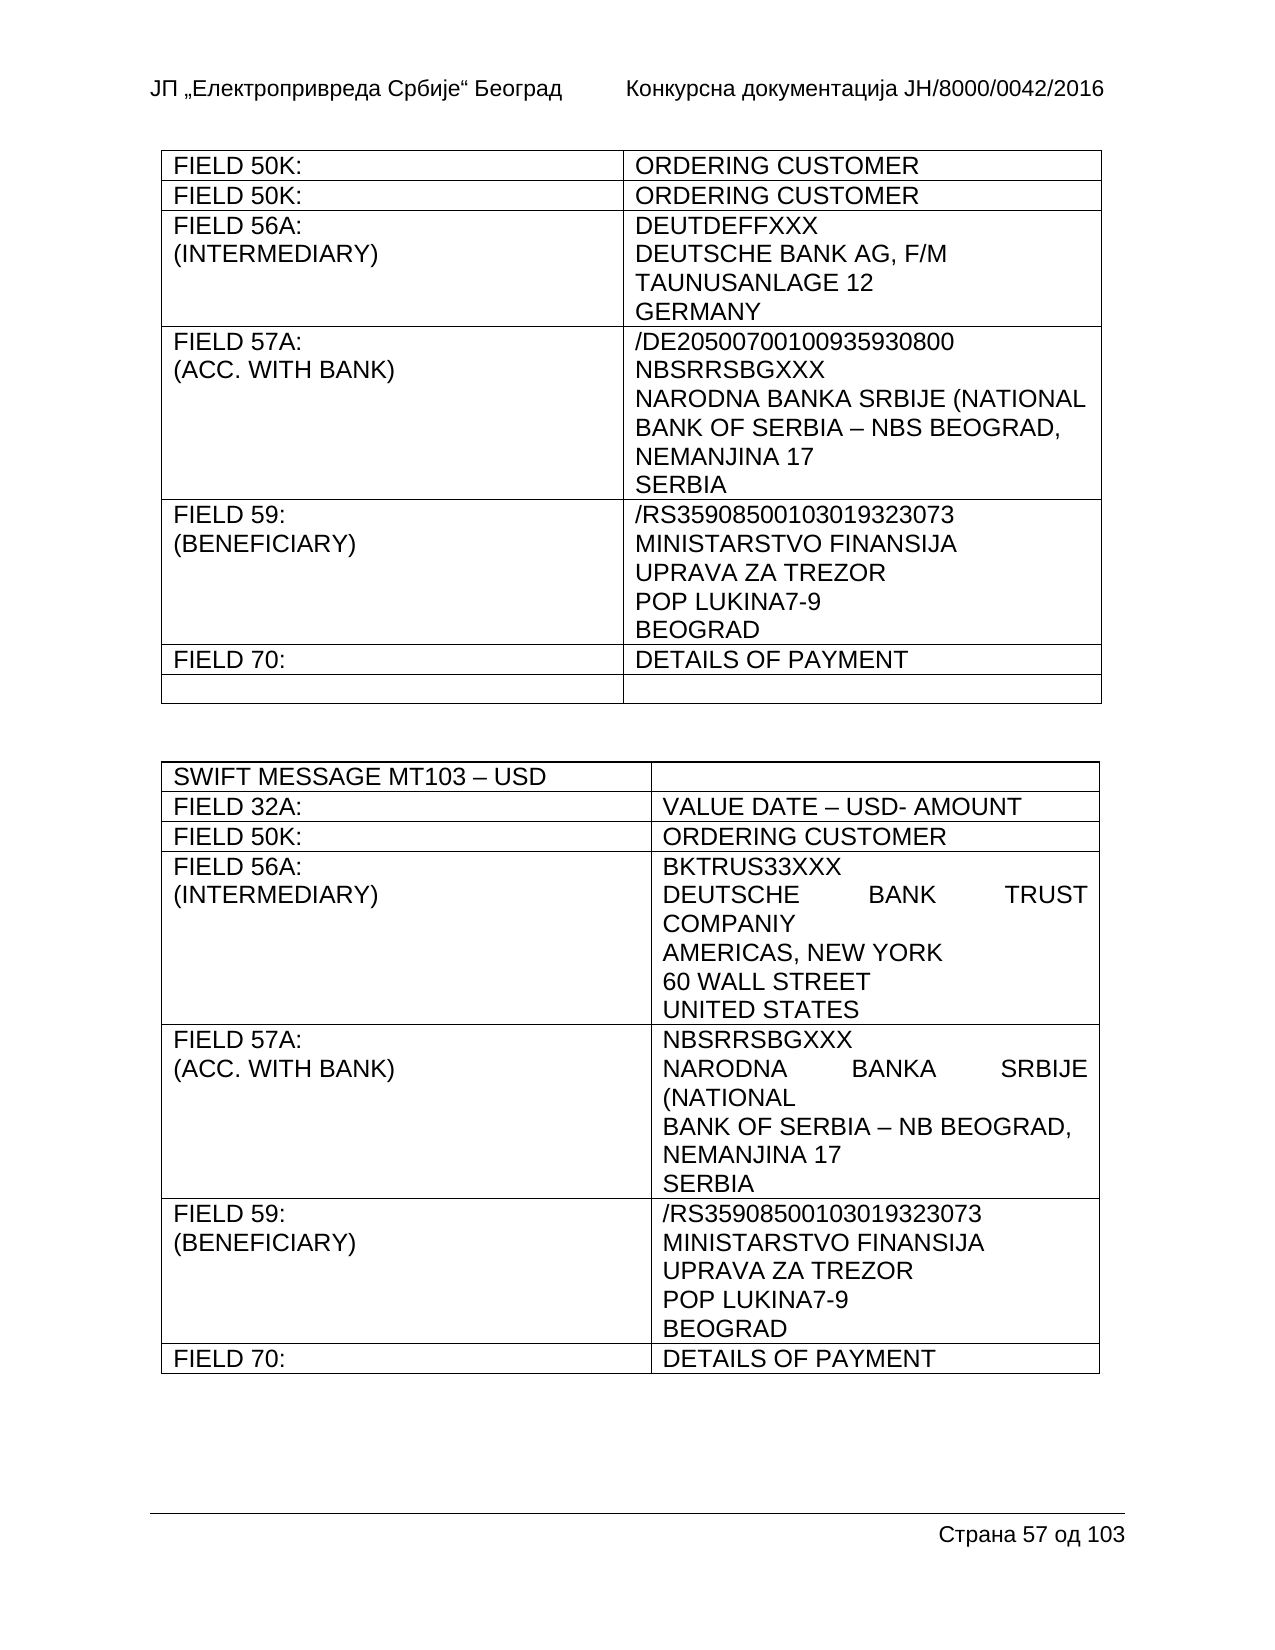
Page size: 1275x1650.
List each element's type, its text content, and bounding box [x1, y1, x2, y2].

table_cell FIELD 32A: [162, 792, 651, 821]
table_cell FIELD 57A: (ACC. WITH BANK) [162, 327, 623, 499]
table_cell DEUTDEFFXXX DEUTSCHE BANK AG, F/M TAUNUSANLAGE 12 GERMANY [624, 211, 1101, 326]
table_header [652, 763, 1099, 791]
table_cell FIELD 50K: [162, 151, 623, 180]
table_cell FIELD 59: (BENEFICIARY) [162, 500, 623, 644]
table_cell /RS35908500103019323073 MINISTARSTVO FINANSIJA UPRAVA ZA TREZOR POP LUKINA7-9 BEOGRAD [652, 1199, 1099, 1343]
table_cell FIELD 70: [162, 1344, 651, 1372]
table_cell FIELD 56A: (INTERMEDIARY) [162, 852, 651, 1024]
table_cell FIELD 57A: (ACC. WITH BANK) [162, 1025, 651, 1198]
table_cell DETAILS OF PAYMENT [652, 1344, 1099, 1372]
table_cell FIELD 50K: [162, 181, 623, 209]
table_cell ORDERING CUSTOMER [624, 151, 1101, 180]
table_cell FIELD 56A: (INTERMEDIARY) [162, 211, 623, 326]
table_cell ORDERING CUSTOMER [652, 822, 1099, 851]
table_header SWIFT MESSAGE MT103 – USD [162, 763, 651, 791]
table_cell BKTRUS33XXX DEUTSCHE BANK TRUST COMPANIY AMERICAS, NEW YORK 60 WALL STREET UNITED STATES [652, 852, 1099, 1024]
table_cell /RS35908500103019323073 MINISTARSTVO FINANSIJA UPRAVA ZA TREZOR POP LUKINA7-9 BEOGRAD [624, 500, 1101, 644]
table_cell [624, 675, 1101, 703]
table_cell NBSRRSBGXXX NARODNA BANKA SRBIJE (NATIONAL BANK OF SERBIA – NB BEOGRAD, NEMANJINA 17 SERBIA [652, 1025, 1099, 1198]
table_cell /DE20500700100935930800 NBSRRSBGXXX NARODNA BANKA SRBIJE (NATIONAL BANK OF SERBIA – NBS BEOGRAD, NEMANJINA 17 SERBIA [624, 327, 1101, 499]
table_cell FIELD 70: [162, 645, 623, 674]
table_cell DETAILS OF PAYMENT [624, 645, 1101, 674]
table_cell [162, 675, 623, 703]
table_cell ORDERING CUSTOMER [624, 181, 1101, 209]
table_cell FIELD 50K: [162, 822, 651, 851]
table_cell FIELD 59: (BENEFICIARY) [162, 1199, 651, 1343]
table_cell VALUE DATE – USD- AMOUNT [652, 792, 1099, 821]
